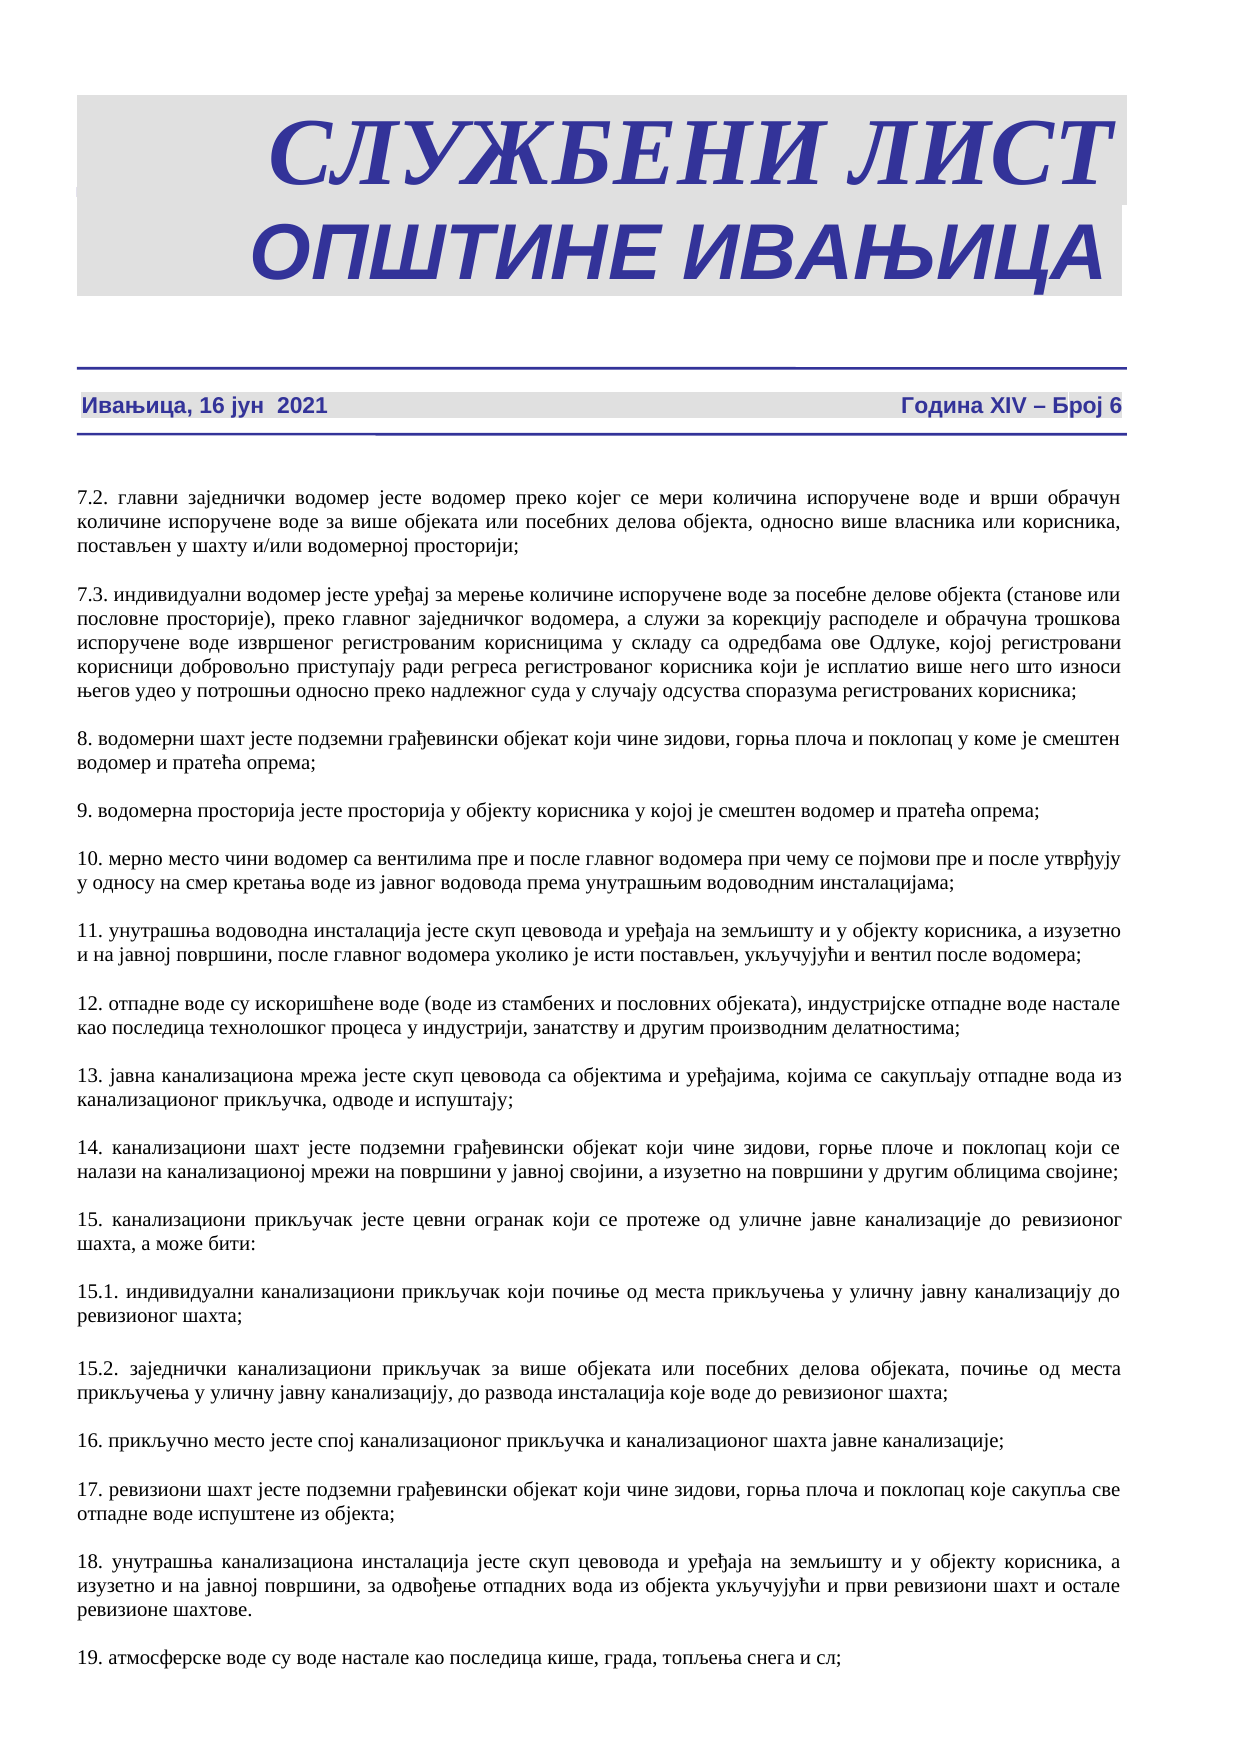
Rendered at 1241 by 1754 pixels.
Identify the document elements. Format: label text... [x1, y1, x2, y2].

text 11. унутрашња водоводна инсталација јесте скуп цевовода и уређаја на земљишту и у објекту корисника, а изузетно и на јавној површини, после главног водомера уколико је исти постављен, укључујући и вентил после водомера; [77, 918, 1122, 966]
text 15.2. заједнички канализациони прикључак за више објеката или посебних делова објеката, почиње од места прикључења у уличну јавну канализацију, до развода инсталација које воде до ревизионог шахта; [77, 1356, 1122, 1404]
text 14. канализациони шахт јесте подземни грађевински објекат који чине зидови, горње плоче и поклопац који се налази на канализационој мрежи на површини у јавној својини, а изузетно на површини у другим облицима својине; [77, 1135, 1122, 1183]
text 10. мерно место чини водомер са вентилима пре и после главног водомера при чему се појмови пре и после утврђују у односу на смер кретања воде из јавног водовода према унутрашњим водоводним инсталацијама; [77, 846, 1122, 894]
text 19. атмосферске воде су воде настале као последица кише, града, топљења снега и сл; [77, 1645, 1122, 1669]
text 7.2. главни заједнички водомер јесте водомер преко којег се мери количина испоручене воде и врши обрачун количине испоручене воде за више објеката или посебних делова објекта, односно више власника или корисника, постављен у шахту и/или водомерној просторији; [77, 485, 1122, 557]
text 12. отпадне воде су искоришћене воде (воде из стамбених и пословних објеката), индустријске отпадне воде настале као последица технолошког процеса у индустрији, занатству и другим производним делатностима; [77, 991, 1122, 1039]
text 8. водомерни шахт јесте подземни грађевински објекат који чине зидови, горња плоча и поклопац у коме је смештен водомер и пратећа опрема; [77, 726, 1122, 774]
text 9. водомерна просторија јесте просторија у објекту корисника у којој је смештен водомер и пратећа опрема; [77, 798, 1122, 822]
text 15.1. индивидуални канализациони прикључак који почиње од места прикључења у уличну јавну канализацију до ревизионог шахта; [77, 1279, 1122, 1327]
text 13. јавна канализациона мрежа јесте скуп цевовода са објектима и уређајима, којима се сакупљају отпадне вода из канализационог прикључка, одводе и испуштају; [77, 1063, 1122, 1111]
text 7.3. индивидуални водомер јесте уређај за мерење количине испоручене воде за посебне делове објекта (станове или пословне просторије), преко главног заједничког водомера, а служи за корекцију расподеле и обрачуна трошкова испоручене воде извршеног регистрованим корисницима у складу са одредбама ове Одлуке, којој регистровани корисници добровољно приступају ради регреса регистрованог корисника који је исплатио више него што износи његов удео у потрошњи односно преко надлежног суда у случају одсуства споразума регистрованих корисника; [77, 581, 1122, 702]
text 17. ревизиони шахт јесте подземни грађевински објекат који чине зидови, горња плоча и поклопац које сакупља све отпадне воде испуштене из објекта; [77, 1476, 1122, 1524]
text 16. прикључно место јесте спој канализационог прикључка и канализационог шахта јавне канализације; [77, 1428, 1122, 1452]
text 15. канализациони прикључак јесте цевни огранак који се протеже од уличне јавне канализације до ревизионог шахта, а може бити: [77, 1207, 1122, 1255]
text 18. унутрашња канализациона инсталација јесте скуп цевовода и уређаја на земљишту и у објекту корисника, а изузетно и на јавној површини, за одвођење отпадних вода из објекта укључујући и први ревизиони шахт и остале ревизионе шахтове. [77, 1549, 1122, 1621]
